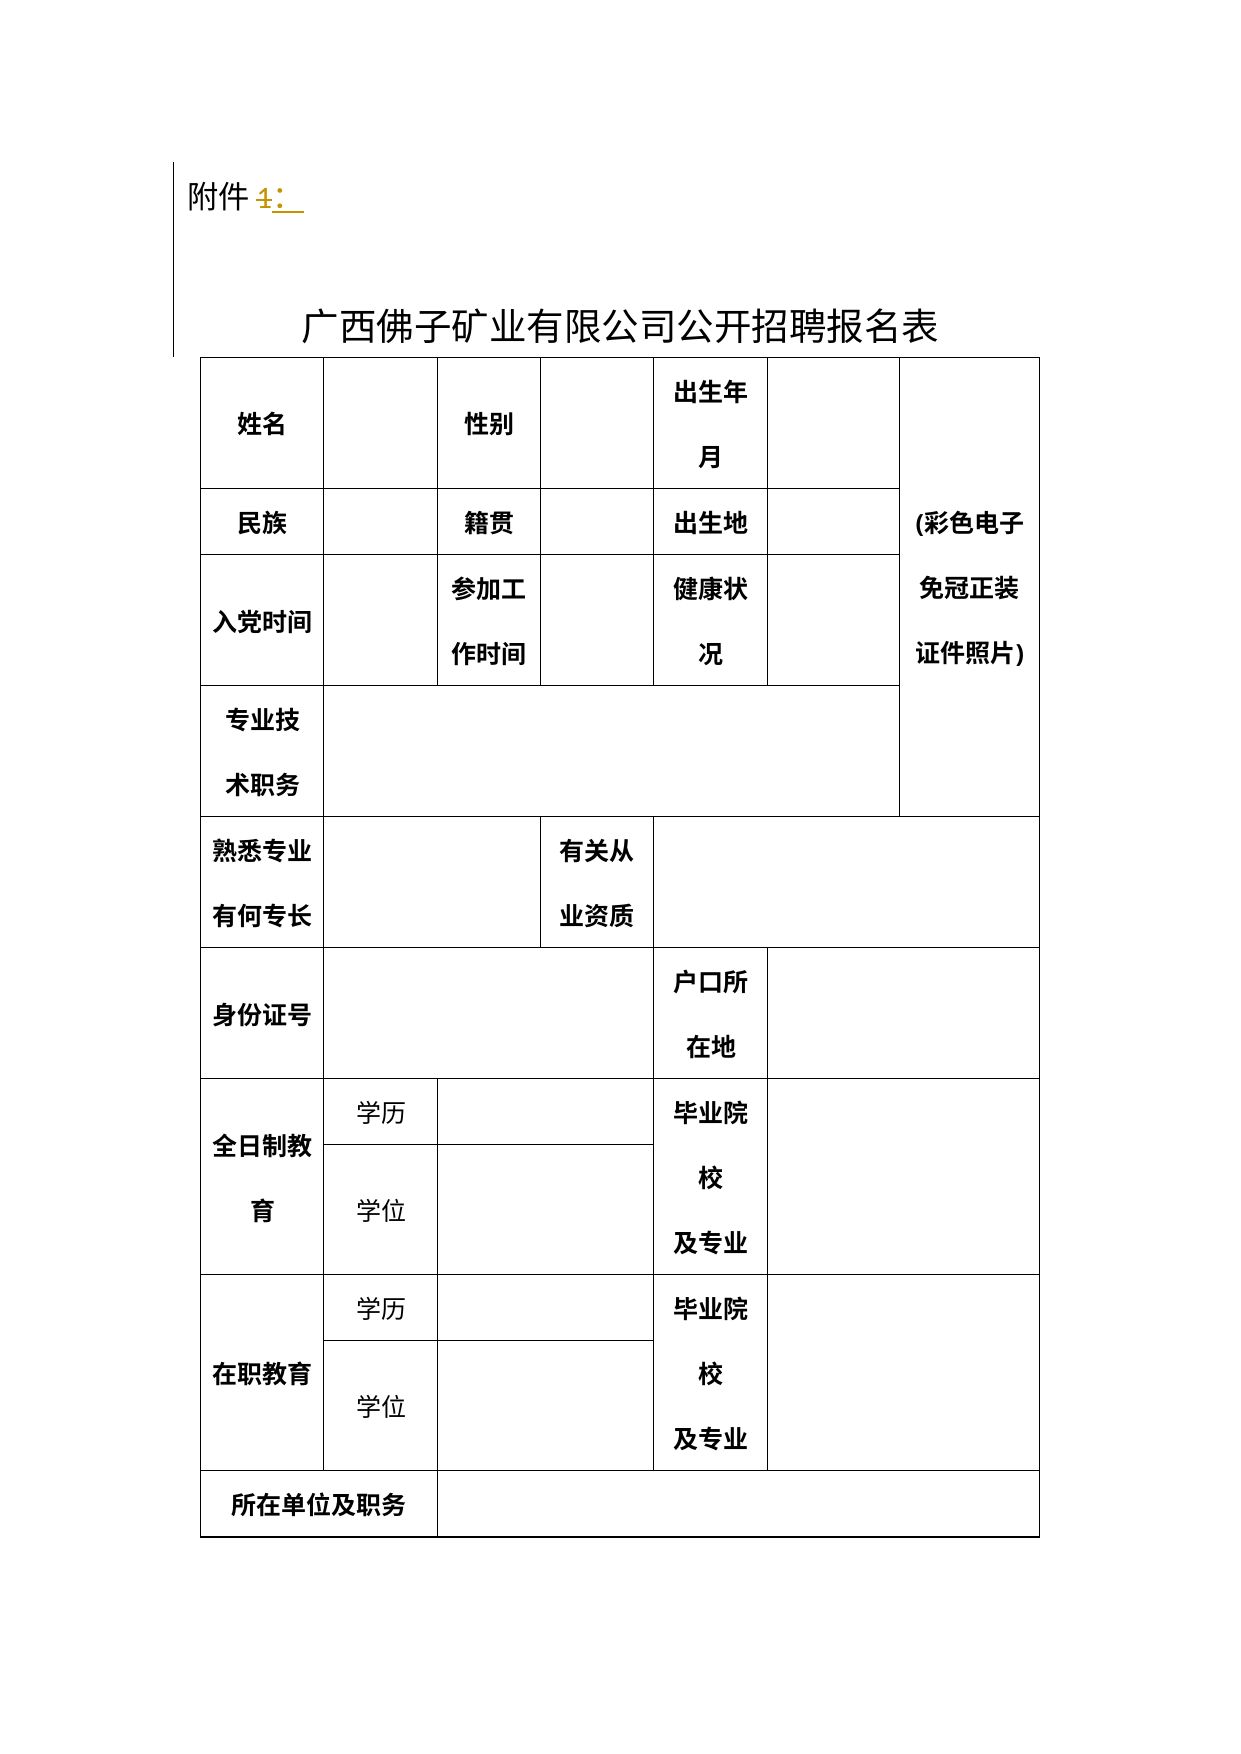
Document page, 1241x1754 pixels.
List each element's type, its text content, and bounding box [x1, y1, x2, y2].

table_cell 有关从业资质 [541, 817, 653, 947]
table_cell [324, 817, 540, 947]
table_cell [438, 1341, 653, 1470]
table_cell 学位 [324, 1341, 437, 1470]
table_cell 户口所在地 [654, 948, 767, 1078]
table_header 性别 [438, 358, 540, 488]
table_cell 毕业院校 及专业 [654, 1275, 767, 1470]
table_header [541, 358, 653, 488]
table_header 姓名 [201, 358, 323, 488]
table_cell [438, 1275, 653, 1340]
table_cell 学位 [324, 1145, 437, 1274]
table_cell [438, 1079, 653, 1144]
table_cell 在职教育 [201, 1275, 323, 1470]
table_cell [654, 817, 1039, 947]
table_cell 学历 [324, 1079, 437, 1144]
table_cell 参加工作时间 [438, 555, 540, 685]
table_cell [541, 489, 653, 554]
table_cell 学历 [324, 1275, 437, 1340]
table_cell [324, 686, 899, 816]
table_cell [768, 555, 899, 685]
table_cell 全日制教育 [201, 1079, 323, 1274]
table_cell [438, 1145, 653, 1274]
table_cell [768, 948, 1039, 1078]
table_cell [768, 1079, 1039, 1274]
table_cell 身份证号 [201, 948, 323, 1078]
table_cell [768, 1275, 1039, 1470]
table_cell 民族 [201, 489, 323, 554]
table_cell [541, 555, 653, 685]
table_cell 专业技 术职务 [201, 686, 323, 816]
table_cell 籍贯 [438, 489, 540, 554]
text 广西佛子矿业有限公司公开招聘报名表 [187, 292, 1053, 357]
text 附件 [187, 162, 1053, 227]
table_cell 毕业院校 及专业 [654, 1079, 767, 1274]
table_header [324, 358, 437, 488]
table_cell 所在单位及职务 [201, 1471, 437, 1536]
table_cell 出生地 [654, 489, 767, 554]
table_header [768, 358, 899, 488]
table_cell 健康状况 [654, 555, 767, 685]
table_cell [438, 1471, 1039, 1536]
table_cell [768, 489, 899, 554]
table_header (彩色电子免冠正装证件照片) [900, 358, 1039, 816]
table_cell [324, 489, 437, 554]
table_header 出生年月 [654, 358, 767, 488]
table_cell [324, 948, 653, 1078]
table_cell 入党时间 [201, 555, 323, 685]
table_cell [324, 555, 437, 685]
table_cell 熟悉专业 有何专长 [201, 817, 323, 947]
